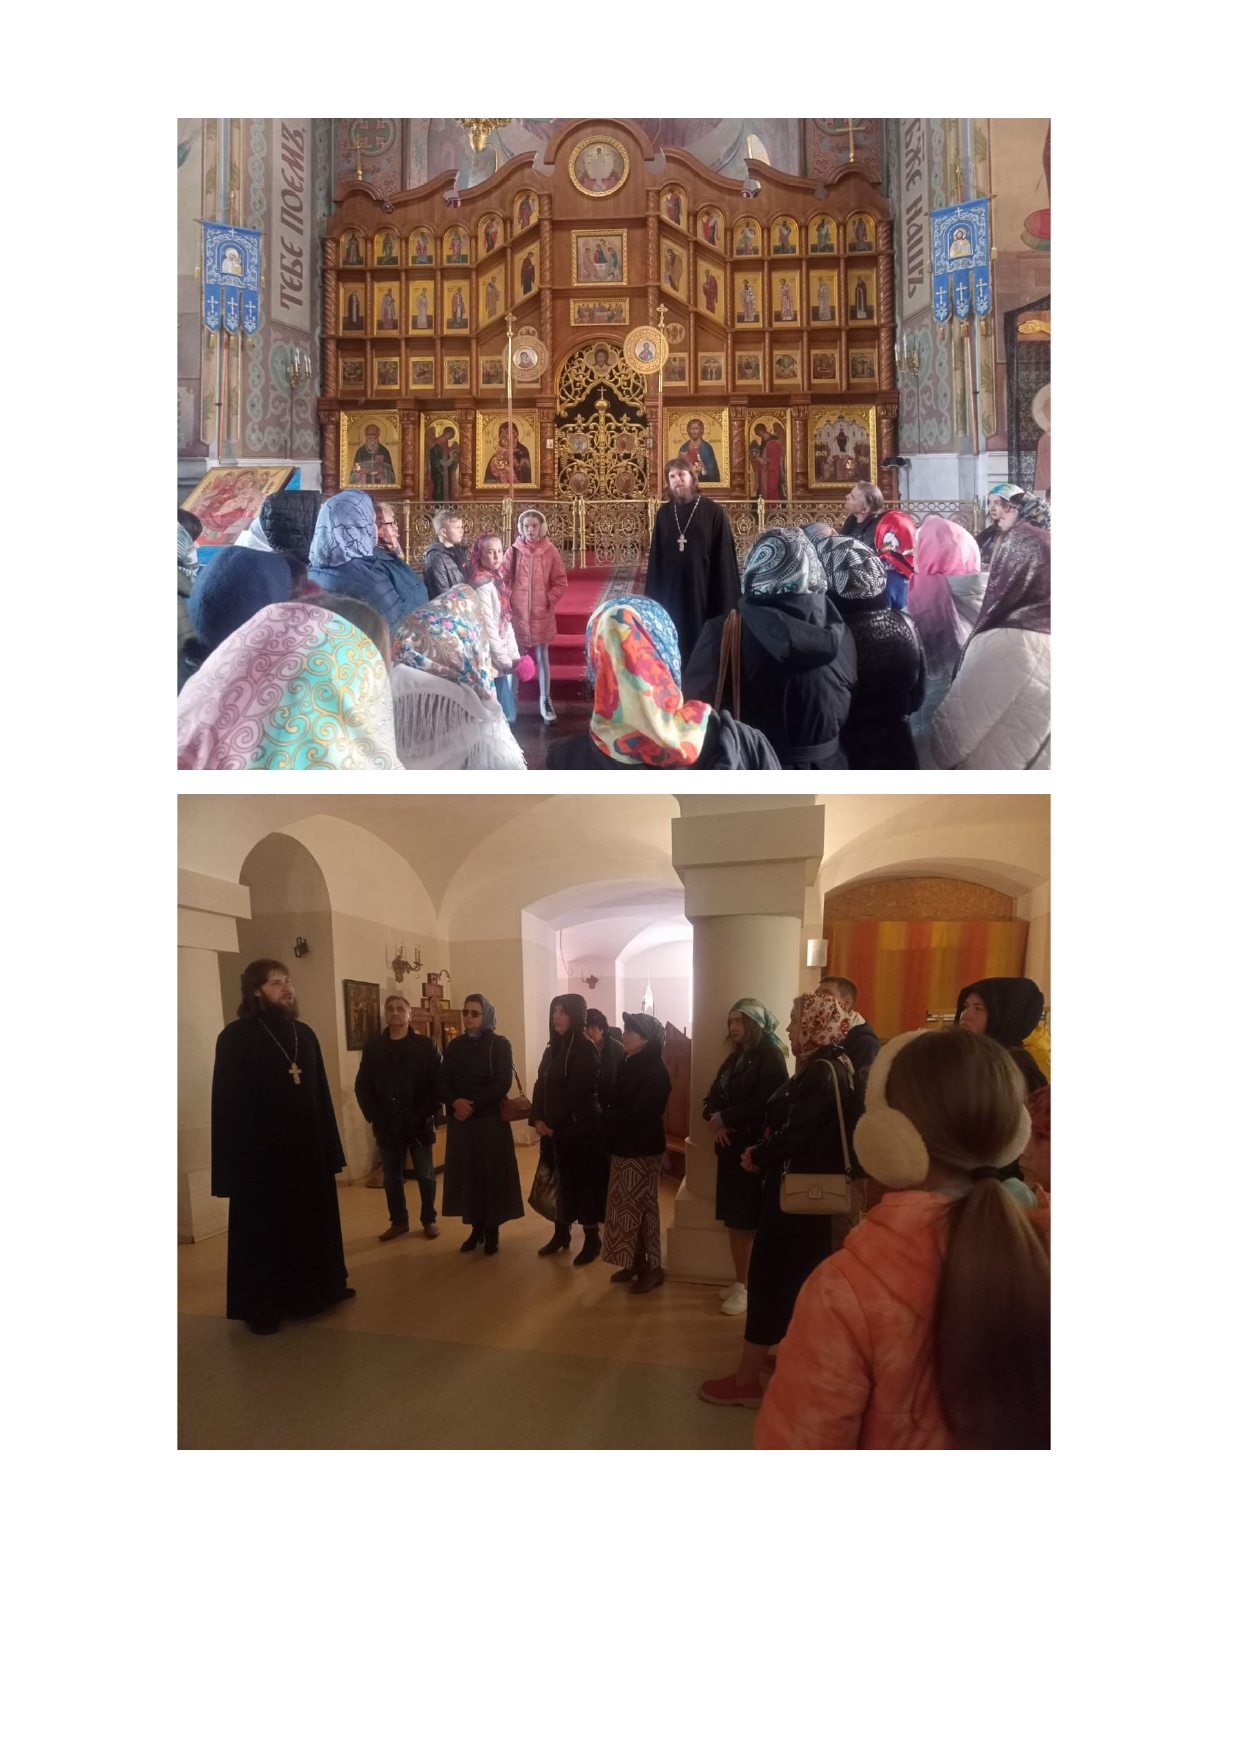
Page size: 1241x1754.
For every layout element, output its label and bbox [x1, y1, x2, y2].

picture [177, 794, 1051, 1450]
picture [177, 118, 1051, 770]
